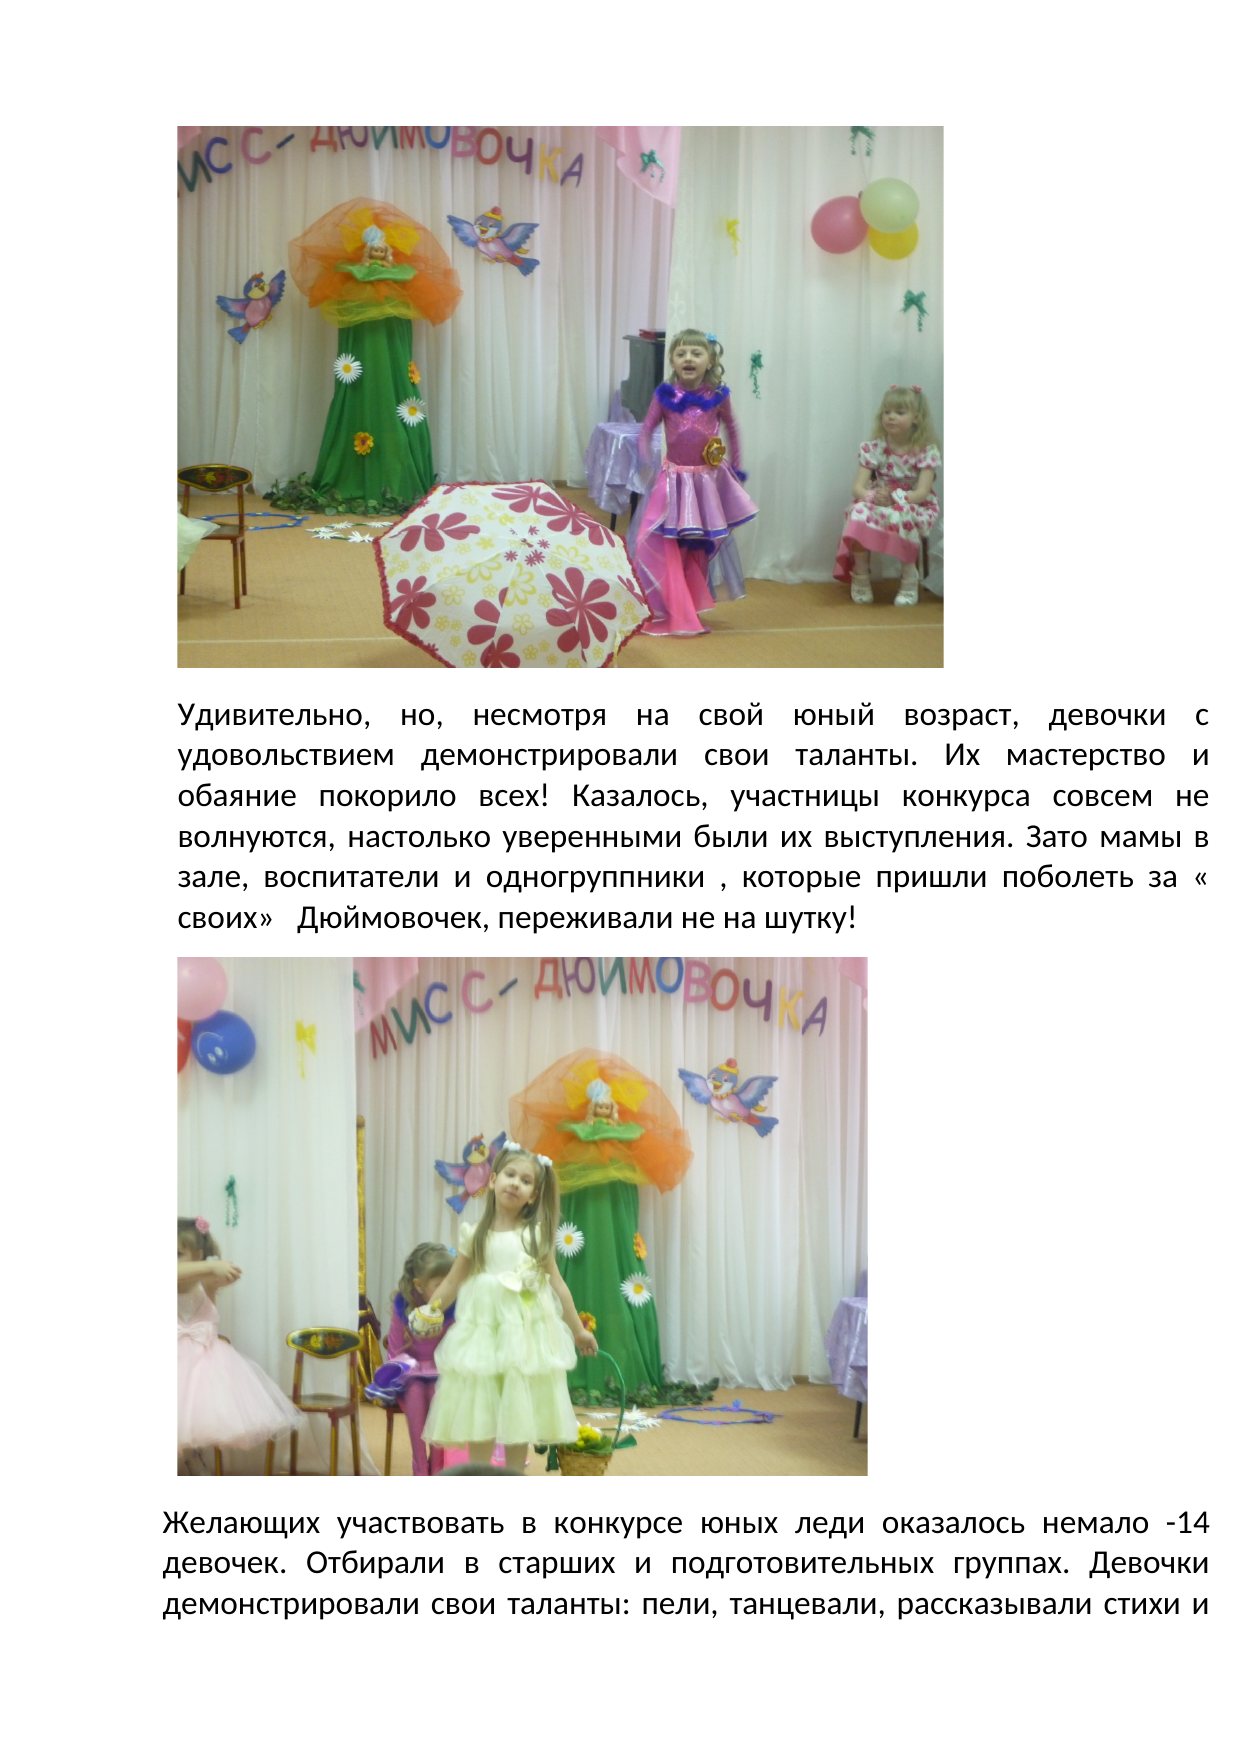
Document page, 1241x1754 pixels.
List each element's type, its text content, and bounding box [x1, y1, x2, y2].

picture [177, 957, 868, 1476]
text Удивительно, но, несмотря на свой юный возраст, девочки с удовольствием демонстрировали свои таланты. Их мастерство и обаяние покорило всех! Казалось, участницы конкурса совсем не волнуются, настолько уверенными были их выступления. Зато мамы в зале, воспитатели и одногруппники , которые пришли поболеть за « своих» Дюймовочек, переживали не на шутку! [177, 692, 1211, 937]
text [162, 1501, 1211, 1623]
picture [177, 126, 944, 668]
